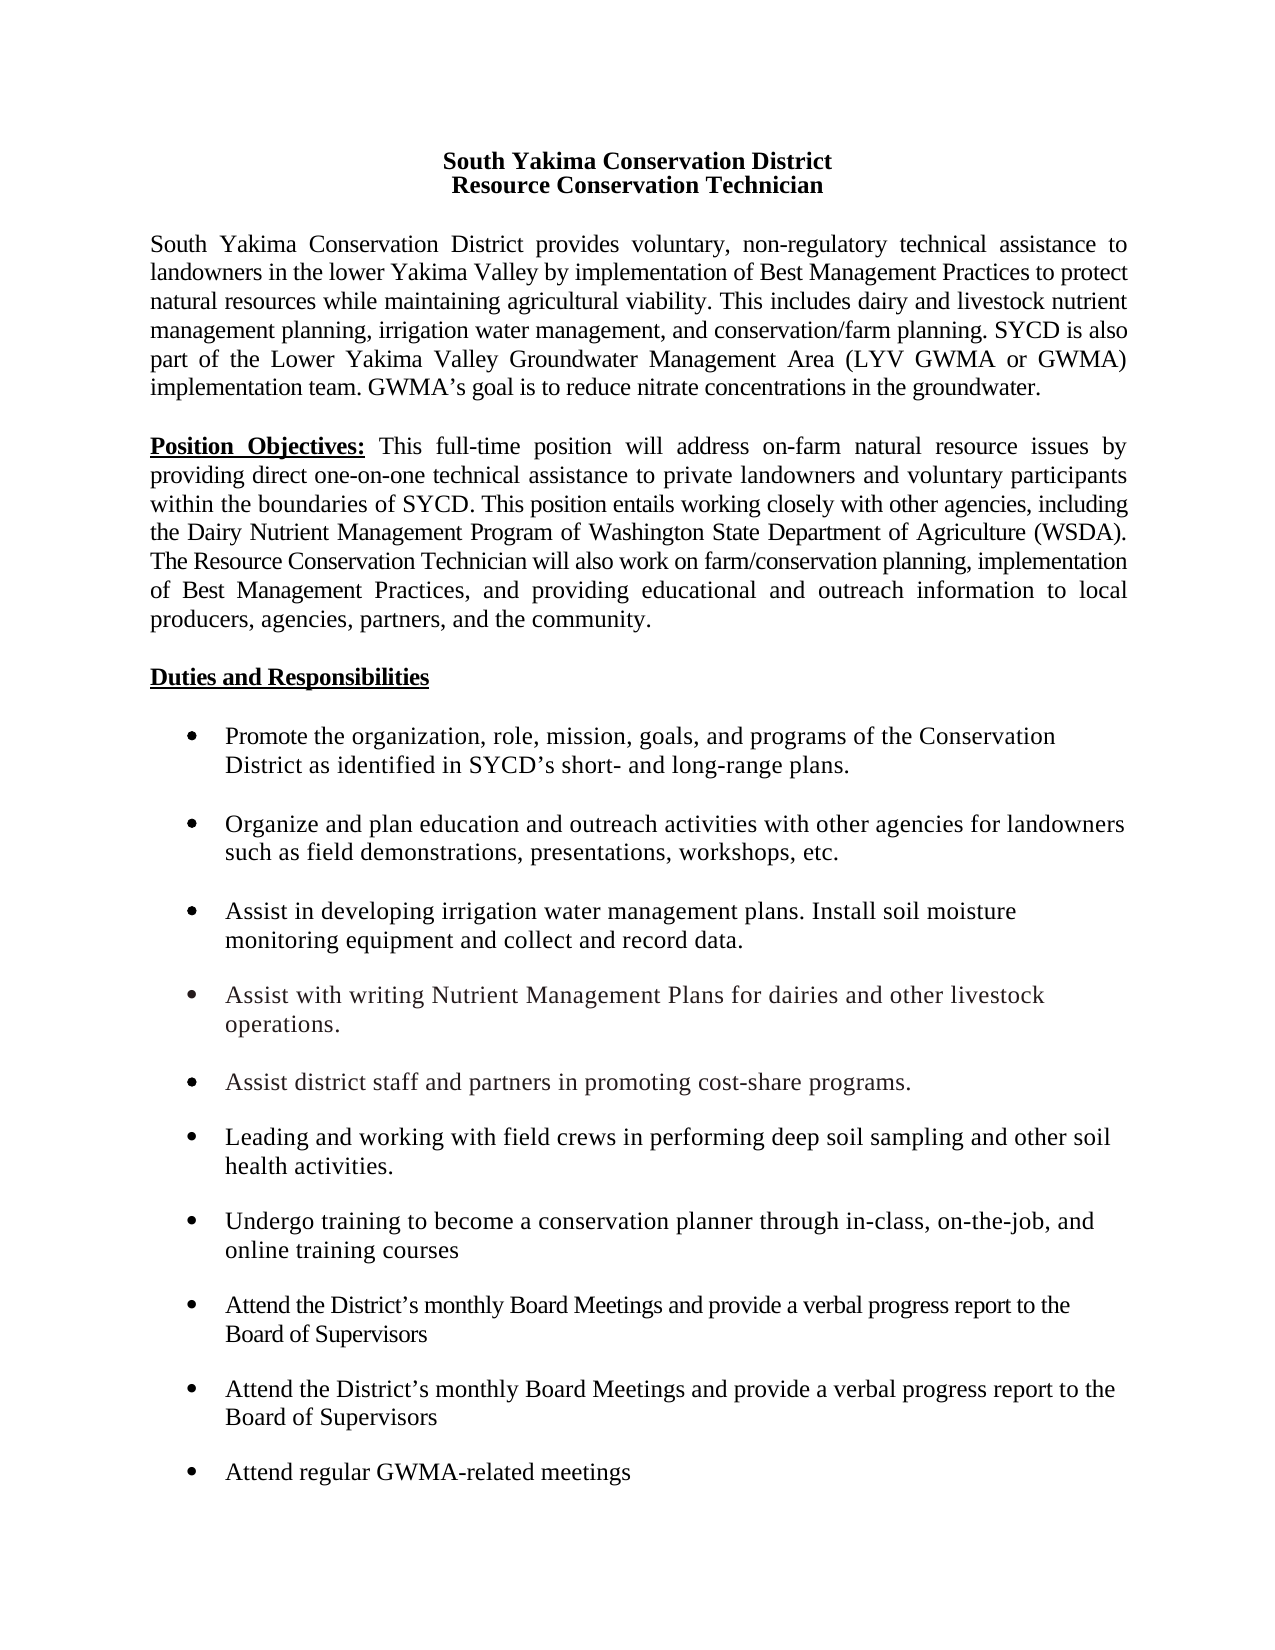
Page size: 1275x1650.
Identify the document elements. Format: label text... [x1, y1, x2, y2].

text Position Objectives: This full-time position will address on-farm natural resource issues by providing direct one-on-one technical assistance to private landowners and voluntary participants within the boundaries of SYCD. This position entails working closely with other agencies, including the Dairy Nutrient Management Program of Washington State Department of Agriculture (WSDA). The Resource Conservation Technician will also work on farm/conservation planning, implementation of Best Management Practices, and providing educational and outreach information to local producers, agencies, partners, and the community. [150, 431, 1128, 632]
text South Yakima Conservation District [150, 150, 1125, 174]
list Assist with writing Nutrient Management Plans for dairies and other livestock operations. [187, 980, 1125, 1037]
list Organize and plan education and outreach activities with other agencies for landowners such as field demonstrations, presentations, workshops, etc. [187, 809, 1128, 866]
text Duties and Responsibilities [150, 662, 1128, 691]
text South Yakima Conservation District provides voluntary, non-regulatory technical assistance to landowners in the lower Yakima Valley by implementation of Best Management Practices to protect natural resources while maintaining agricultural viability. This includes dairy and livestock nutrient management planning, irrigation water management, and conservation/farm planning. SYCD is also part of the Lower Yakima Valley Groundwater Management Area (LYV GWMA or GWMA) implementation team. GWMA’s goal is to reduce nitrate concentrations in the groundwater. [150, 229, 1128, 401]
list Attend the District’s monthly Board Meetings and provide a verbal progress report to the Board of Supervisors [187, 1374, 1125, 1431]
list Promote the organization, role, mission, goals, and programs of the Conservation District as identified in SYCD’s short- and long-range plans. [187, 721, 1128, 779]
list Assist district staff and partners in promoting cost-share programs. [187, 1067, 1128, 1096]
list Leading and working with field crews in performing deep soil sampling and other soil health activities. [187, 1122, 1125, 1180]
text Resource Conservation Technician [150, 174, 1125, 199]
list Attend regular GWMA-related meetings [187, 1457, 1125, 1486]
list Undergo training to become a conservation planner through in-class, on-the-job, and online training courses [187, 1206, 1125, 1264]
list Assist in developing irrigation water management plans. Install soil moisture monitoring equipment and collect and record data. [187, 896, 1128, 954]
list Attend the District’s monthly Board Meetings and provide a verbal progress report to the Board of Supervisors [187, 1290, 1125, 1347]
